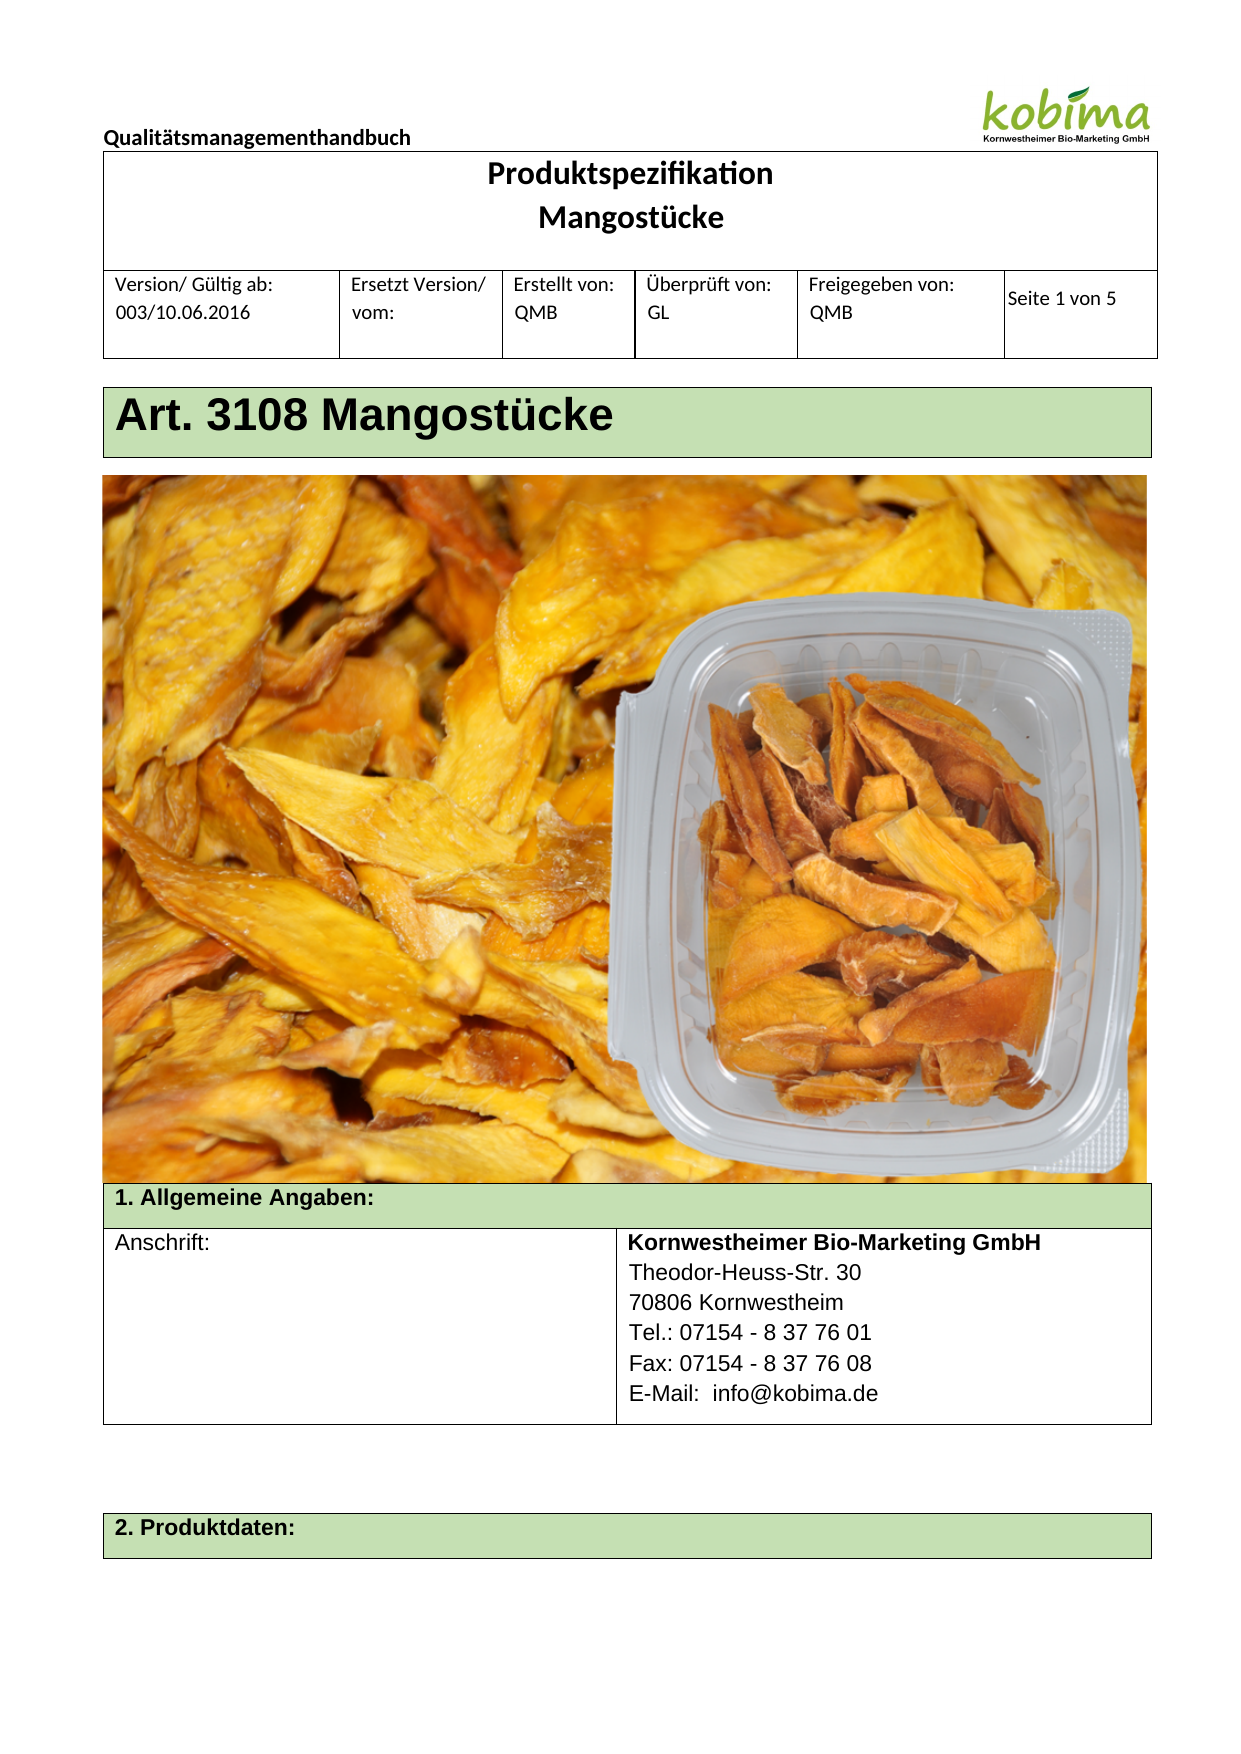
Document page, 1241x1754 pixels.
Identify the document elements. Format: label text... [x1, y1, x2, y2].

table_header Art. 3108 Mangostücke [104, 388, 1151, 457]
table_header 1. Allgemeine Angaben: [104, 1184, 1151, 1228]
table_cell Anschrift: [104, 1229, 616, 1424]
table_header 2. Produktdaten: [104, 1514, 1151, 1558]
table_cell Kornwestheimer Bio-Marketing GmbH Theodor-Heuss-Str. 30 70806 Kornwestheim Tel.: 07154 - 8 37 76 01 Fax: 07154 - 8 37 76 08 E-Mail: info@kobima.de [617, 1229, 1151, 1424]
picture [102, 475, 1148, 1183]
picture [970, 75, 1162, 146]
